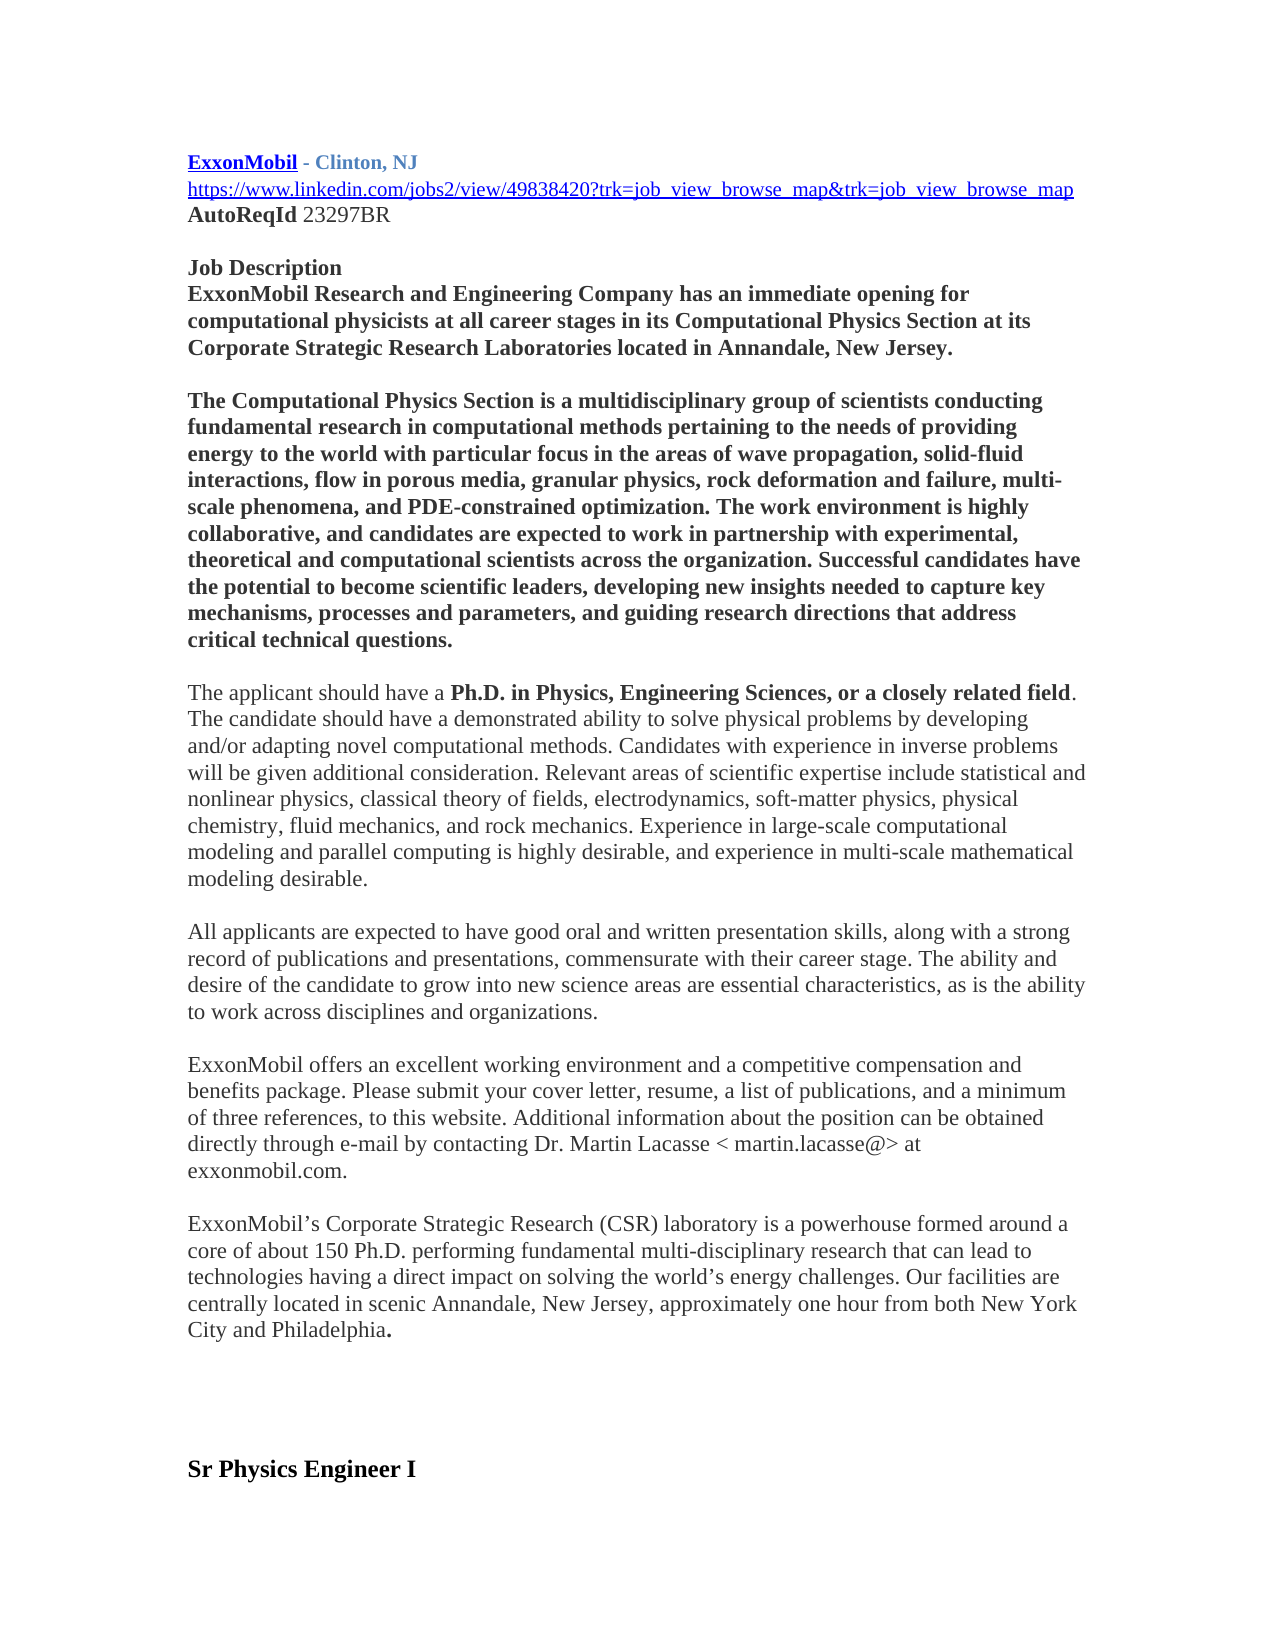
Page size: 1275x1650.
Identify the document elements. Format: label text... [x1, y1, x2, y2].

text https://www.linkedin.com/jobs2/view/49838420?trk=job_view_browse_map&trk=job_view_browse_map [187, 174, 1087, 201]
text AutoReqId 23297BR Job Description ExxonMobil Research and Engineering Company has an immediate opening for computational physicists at all career stages in its Computational Physics Section at its Corporate Strategic Research Laboratories located in Annandale, New Jersey. The Computational Physics Section is a multidisciplinary group of scientists conducting fundamental research in computational methods pertaining to the needs of providing energy to the world with particular focus in the areas of wave propagation, solid-fluid interactions, flow in porous media, granular physics, rock deformation and failure, multi-scale phenomena, and PDE-constrained optimization. The work environment is highly collaborative, and candidates are expected to work in partnership with experimental, theoretical and computational scientists across the organization. Successful candidates have the potential to become scientific leaders, developing new insights needed to capture key mechanisms, processes and parameters, and guiding research directions that address critical technical questions. The applicant should have a Ph.D. in Physics, Engineering Sciences, or a closely related field. The candidate should have a demonstrated ability to solve physical problems by developing and/or adapting novel computational methods. Candidates with experience in inverse problems will be given additional consideration. Relevant areas of scientific expertise include statistical and nonlinear physics, classical theory of fields, electrodynamics, soft-matter physics, physical chemistry, fluid mechanics, and rock mechanics. Experience in large-scale computational modeling and parallel computing is highly desirable, and experience in multi-scale mathematical modeling desirable. All applicants are expected to have good oral and written presentation skills, along with a strong record of publications and presentations, commensurate with their career stage. The ability and desire of the candidate to grow into new science areas are essential characteristics, as is the ability to work across disciplines and organizations. ExxonMobil offers an excellent working environment and a competitive compensation and benefits package. Please submit your cover letter, resume, a list of publications, and a minimum of three references, to this website. Additional information about the position can be obtained directly through e-mail by contacting Dr. Martin Lacasse < martin.lacasse@> at exxonmobil.com. ExxonMobil’s Corporate Strategic Research (CSR) laboratory is a powerhouse formed around a core of about 150 Ph.D. performing fundamental multi-disciplinary research that can lead to technologies having a direct impact on solving the world’s energy challenges. Our facilities are centrally located in scenic Annandale, New Jersey, approximately one hour from both New York City and Philadelphia. [187, 201, 1087, 1372]
subtitle ExxonMobil - Clinton, NJ [187, 150, 1087, 174]
subtitle Sr Physics Engineer I [187, 1454, 1087, 1483]
